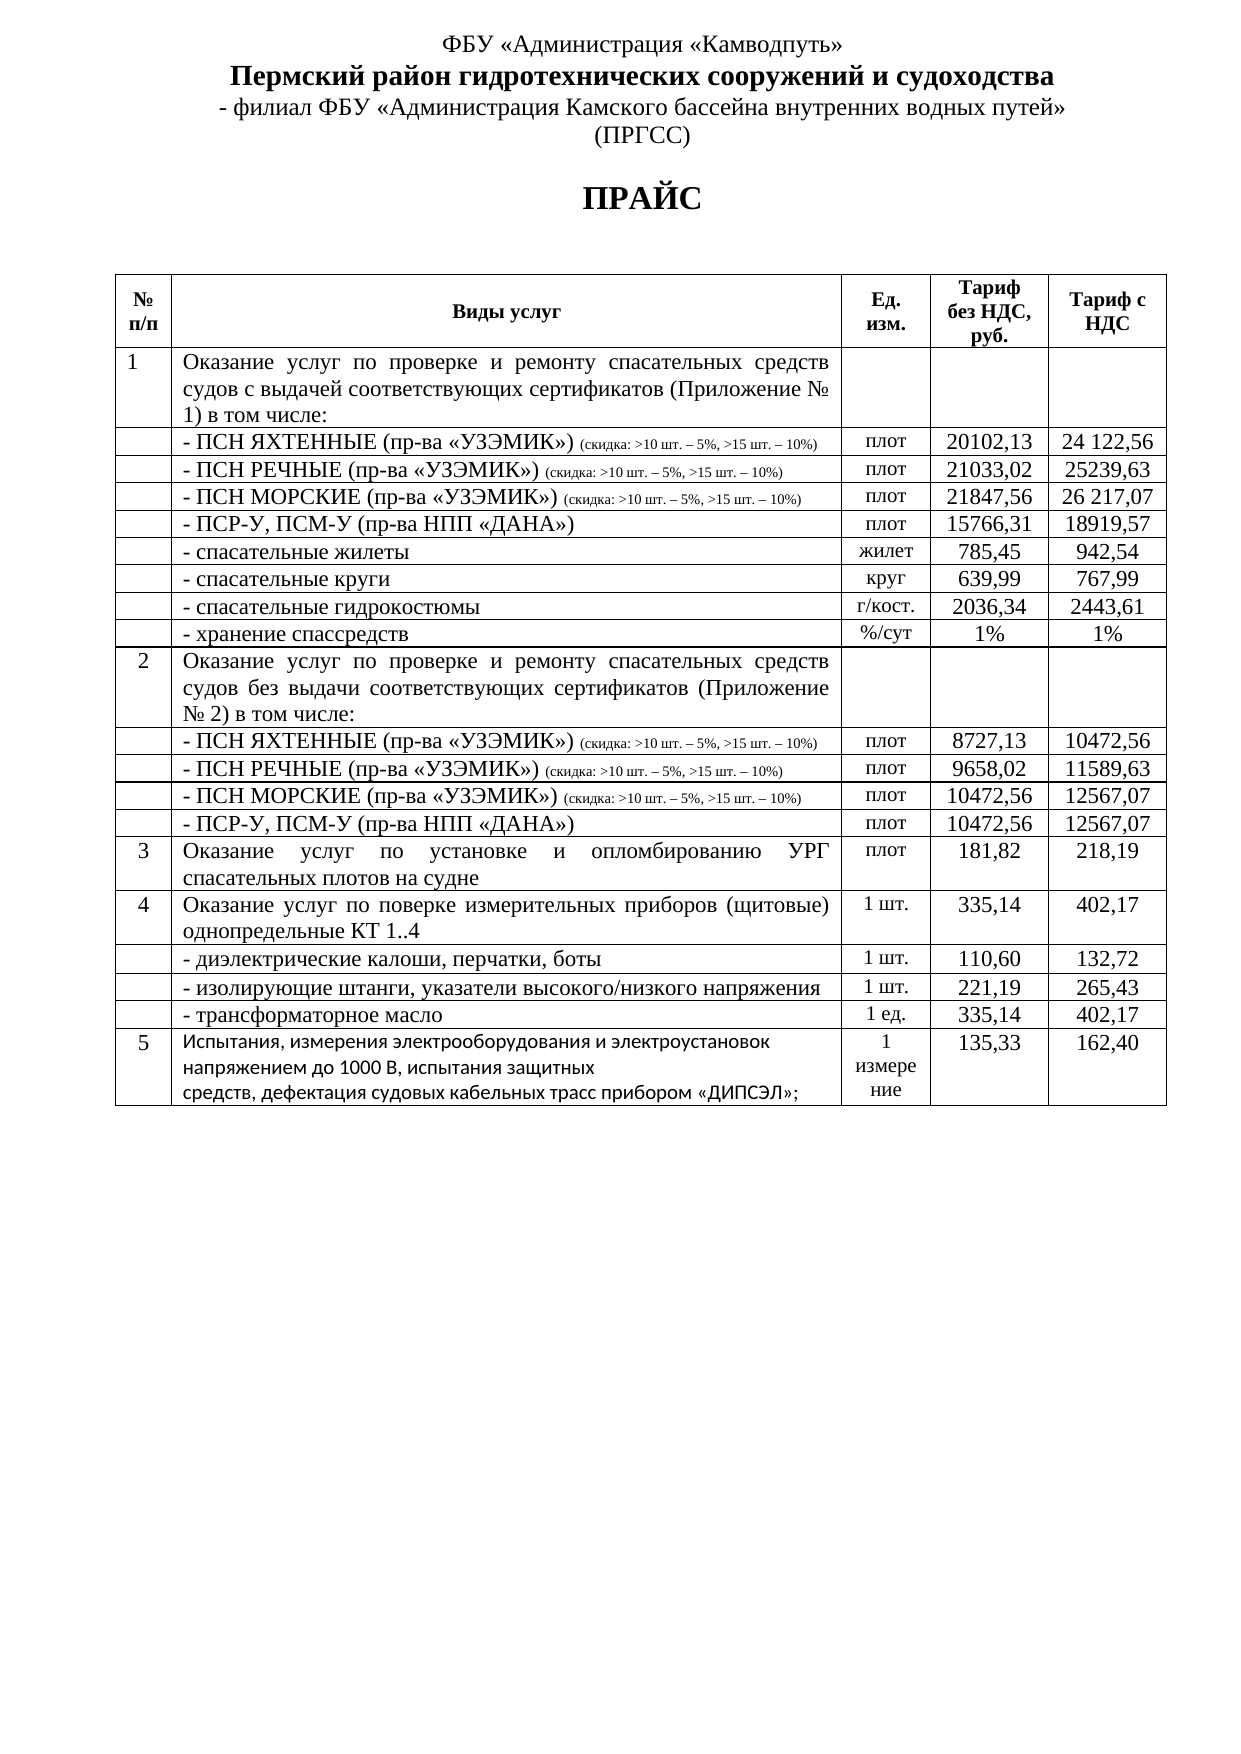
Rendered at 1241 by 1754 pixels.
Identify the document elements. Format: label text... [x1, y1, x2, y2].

table_cell 12567,07 [1049, 810, 1166, 836]
table_cell - ПСН МОРСКИЕ (пр-ва «УЗЭМИК») (скидка: >10 шт. – 5%, >15 шт. – 10%) [172, 483, 841, 509]
table_cell 767,99 [1049, 565, 1166, 592]
table_cell - спасательные гидрокостюмы [172, 593, 841, 619]
table_cell 265,43 [1049, 974, 1166, 1000]
table_cell [116, 511, 171, 537]
table_cell 1 ед. [842, 1001, 930, 1027]
table_cell 1 [116, 348, 171, 427]
table_cell плот [842, 428, 930, 455]
table_cell плот [842, 511, 930, 537]
table_cell 9658,02 [931, 755, 1048, 781]
table_cell [116, 945, 171, 973]
table_cell - спасательные круги [172, 565, 841, 592]
table_cell 135,33 [931, 1029, 1048, 1105]
table_cell плот [842, 483, 930, 509]
table_header Виды услуг [172, 275, 841, 347]
table_cell 25239,63 [1049, 456, 1166, 482]
table_cell 402,17 [1049, 1001, 1166, 1027]
table_cell [116, 810, 171, 836]
table_cell 4 [116, 891, 171, 944]
table_cell Оказание услуг по проверке и ремонту спасательных средств судов с выдачей соответствующих сертификатов (Приложение № 1) в том числе: [172, 348, 841, 427]
table_cell - изолирующие штанги, указатели высокого/низкого напряжения [172, 974, 841, 1000]
table_cell [1049, 348, 1166, 427]
text - филиал ФБУ «Администрация Камского бассейна внутренних водных путей» [118, 92, 1167, 121]
table_cell 639,99 [931, 565, 1048, 592]
table_cell [116, 483, 171, 509]
table_cell 10472,56 [931, 810, 1048, 836]
table_cell 1 шт. [842, 945, 930, 973]
table_cell 2036,34 [931, 593, 1048, 619]
table_cell Оказание услуг по поверке измерительных приборов (щитовые) однопредельные КТ 1..4 [172, 891, 841, 944]
table_cell [116, 538, 171, 564]
table_cell 1 измерение [842, 1029, 930, 1105]
table_cell 221,19 [931, 974, 1048, 1000]
table_cell 26 217,07 [1049, 483, 1166, 509]
table_cell - ПСН РЕЧНЫЕ (пр-ва «УЗЭМИК») (скидка: >10 шт. – 5%, >15 шт. – 10%) [172, 456, 841, 482]
table_cell плот [842, 755, 930, 781]
table_cell [931, 648, 1048, 727]
table_cell - спасательные жилеты [172, 538, 841, 564]
table_cell плот [842, 810, 930, 836]
text ФБУ «Администрация «Камводпуть» [118, 29, 1167, 58]
table_cell 1 шт. [842, 974, 930, 1000]
table_cell 10472,56 [1049, 728, 1166, 754]
table_cell [116, 1001, 171, 1027]
table_cell плот [842, 783, 930, 809]
table_cell 21847,56 [931, 483, 1048, 509]
table_cell [116, 565, 171, 592]
text Пермский район гидротехнических сооружений и судоходства [118, 58, 1167, 92]
table_cell 5 [116, 1029, 171, 1105]
table_cell 181,82 [931, 837, 1048, 890]
table_cell 218,19 [1049, 837, 1166, 890]
table_cell - ПСН РЕЧНЫЕ (пр-ва «УЗЭМИК») (скидка: >10 шт. – 5%, >15 шт. – 10%) [172, 755, 841, 781]
table_header Тариф без НДС, руб. [931, 275, 1048, 347]
table_cell - трансформаторное масло [172, 1001, 841, 1027]
table_cell [842, 648, 930, 727]
table_cell 8727,13 [931, 728, 1048, 754]
table_cell плот [842, 728, 930, 754]
table_cell - ПСР-У, ПСМ-У (пр-ва НПП «ДАНА») [172, 511, 841, 537]
table_header Тариф с НДС [1049, 275, 1166, 347]
table_cell [116, 620, 171, 646]
text ПРАЙС [118, 178, 1167, 216]
table_cell - ПСН ЯХТЕННЫЕ (пр-ва «УЗЭМИК») (скидка: >10 шт. – 5%, >15 шт. – 10%) [172, 428, 841, 455]
table_cell [116, 783, 171, 809]
table_cell - ПСР-У, ПСМ-У (пр-ва НПП «ДАНА») [172, 810, 841, 836]
table_cell 2 [116, 648, 171, 727]
table_cell 21033,02 [931, 456, 1048, 482]
table_header № п/п [116, 275, 171, 347]
table_cell 24 122,56 [1049, 428, 1166, 455]
table_cell - хранение спассредств [172, 620, 841, 646]
table_cell 1% [1049, 620, 1166, 646]
table_cell [842, 348, 930, 427]
table_cell 942,54 [1049, 538, 1166, 564]
table_cell плот [842, 837, 930, 890]
table_cell [116, 728, 171, 754]
table_cell плот [842, 456, 930, 482]
table_cell 335,14 [931, 1001, 1048, 1027]
table_cell - ПСН ЯХТЕННЫЕ (пр-ва «УЗЭМИК») (скидка: >10 шт. – 5%, >15 шт. – 10%) [172, 728, 841, 754]
table_cell 785,45 [931, 538, 1048, 564]
table_cell жилет [842, 538, 930, 564]
table_cell - диэлектрические калоши, перчатки, боты [172, 945, 841, 973]
table_cell 18919,57 [1049, 511, 1166, 537]
table_cell - ПСН МОРСКИЕ (пр-ва «УЗЭМИК») (скидка: >10 шт. – 5%, >15 шт. – 10%) [172, 783, 841, 809]
table_cell 335,14 [931, 891, 1048, 944]
table_cell [116, 428, 171, 455]
table_cell [116, 593, 171, 619]
table_cell 1 шт. [842, 891, 930, 944]
table_cell 15766,31 [931, 511, 1048, 537]
table_cell 10472,56 [931, 783, 1048, 809]
table_cell 3 [116, 837, 171, 890]
table_cell [116, 456, 171, 482]
table_cell Оказание услуг по проверке и ремонту спасательных средств судов без выдачи соответствующих сертификатов (Приложение № 2) в том числе: [172, 648, 841, 727]
table_cell 110,60 [931, 945, 1048, 973]
table_cell [116, 755, 171, 781]
table_header Ед. изм. [842, 275, 930, 347]
table_cell г/кост. [842, 593, 930, 619]
table_cell 402,17 [1049, 891, 1166, 944]
table_cell Оказание услуг по установке и опломбированию УРГ спасательных плотов на судне [172, 837, 841, 890]
table_cell [1049, 648, 1166, 727]
table_cell 162,40 [1049, 1029, 1166, 1105]
table_cell Испытания, измерения электрооборудования и электроустановок напряжением до 1000 В, испытания защитных средств, дефектация судовых кабельных трасс прибором «ДИПСЭЛ»; [172, 1029, 841, 1105]
table_cell 2443,61 [1049, 593, 1166, 619]
table_cell 132,72 [1049, 945, 1166, 973]
table_cell 1% [931, 620, 1048, 646]
table_cell 20102,13 [931, 428, 1048, 455]
text (ПРГСС) [118, 121, 1167, 149]
table_cell 12567,07 [1049, 783, 1166, 809]
table_cell круг [842, 565, 930, 592]
table_cell 11589,63 [1049, 755, 1166, 781]
table_cell [116, 974, 171, 1000]
table_cell [931, 348, 1048, 427]
table_cell %/сут [842, 620, 930, 646]
